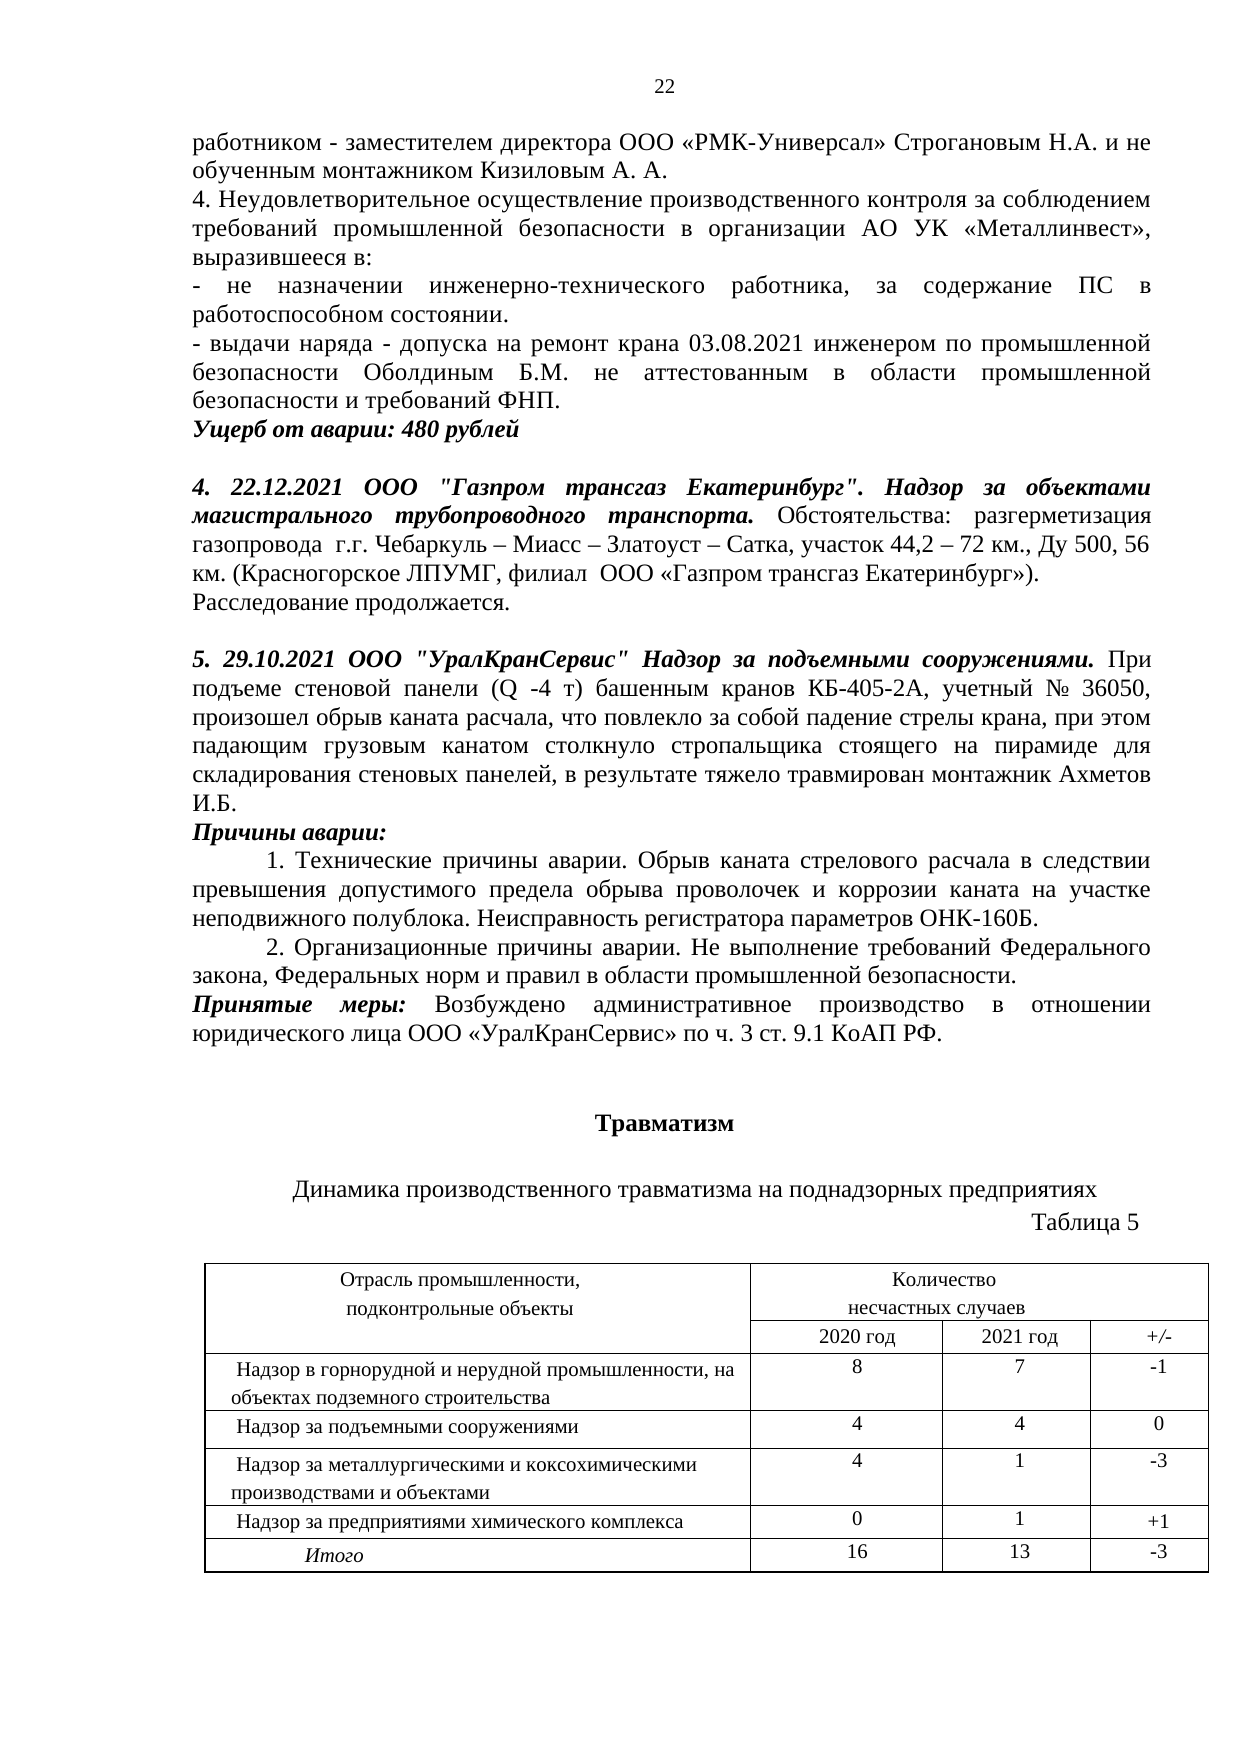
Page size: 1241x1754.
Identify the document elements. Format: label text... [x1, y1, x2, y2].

table_cell 0 [751, 1506, 942, 1538]
text Ущерб от аварии: 480 рублей [192, 414, 1153, 443]
table_cell 13 [943, 1539, 1090, 1571]
table_cell 7 [943, 1354, 1090, 1410]
table_cell 4 [943, 1411, 1090, 1447]
table_cell -3 [1091, 1539, 1208, 1571]
text Травматизм [177, 1108, 1152, 1137]
table_cell +1 [1091, 1506, 1208, 1538]
table_cell +/- [1091, 1321, 1208, 1353]
table_cell Надзор за металлургическими и коксохимическими производствами и объектами [206, 1449, 750, 1505]
text 4. Неудовлетворительное осуществление производственного контроля за соблюдением требований промышленной безопасности в организации АО УК «Металлинвест», выразившееся в: [192, 184, 1153, 270]
table_cell 16 [751, 1539, 942, 1571]
text Причины аварии: [192, 817, 1152, 845]
table_cell Надзор за подъемными сооружениями [206, 1411, 750, 1447]
text Принятые меры: Возбуждено административное производство в отношении юридического лица ООО «УралКранСервис» по ч. 3 ст. 9.1 КоАП РФ. [192, 989, 1152, 1047]
table_cell -1 [1091, 1354, 1208, 1410]
text 5. 29.10.2021 ООО "УралКранСервис" Надзор за подъемными сооружениями. При подъеме стеновой панели (Q -4 т) башенным кранов КБ-405-2А, учетный № 36050, произошел обрыв каната расчала, что повлекло за собой падение стрелы крана, при этом падающим грузовым канатом столкнуло стропальщика стоящего на пирамиде для складирования стеновых панелей, в результате тяжело травмирован монтажник Ахметов И.Б. [192, 644, 1152, 817]
table_cell 0 [1091, 1411, 1208, 1447]
text Динамика производственного травматизма на поднадзорных предприятиях [192, 1174, 1139, 1203]
table_cell 1 [943, 1506, 1090, 1538]
table_header Отрасль промышленности, подконтрольные объекты [206, 1264, 750, 1353]
text Таблица 5 [204, 1207, 1139, 1236]
text - выдачи наряда - допуска на ремонт крана 03.08.2021 инженером по промышленной безопасности Оболдиным Б.М. не аттестованным в области промышленной безопасности и требований ФНП. [192, 328, 1153, 414]
table_cell 1 [943, 1449, 1090, 1505]
table_cell 4 [751, 1411, 942, 1447]
table_cell 2020 год [751, 1321, 942, 1353]
text 4. 22.12.2021 ООО "Газпром трансгаз Екатеринбург". Надзор за объектами магистрального трубопроводного транспорта. Обстоятельства: разгерметизация газопровода г.г. Чебаркуль – Миасс – Златоуст – Сатка, участок 44,2 – 72 км., Ду 500, 56 км. (Красногорское ЛПУМГ, филиал ООО «Газпром трансгаз Екатеринбург»). [192, 472, 1152, 587]
text - не назначении инженерно-технического работника, за содержание ПС в работоспособном состоянии. [192, 270, 1153, 328]
table_cell Итого [206, 1539, 750, 1571]
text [192, 127, 1153, 184]
table_header Количество несчастных случаев [751, 1264, 1208, 1320]
table_cell Надзор за предприятиями химического комплекса [206, 1506, 750, 1538]
text 1. Технические причины аварии. Обрыв каната стрелового расчала в следствии превышения допустимого предела обрыва проволочек и коррозии каната на участке неподвижного полублока. Неисправность регистратора параметров ОНК-160Б. [192, 845, 1152, 932]
text Расследование продолжается. [192, 587, 1152, 615]
table_cell 2021 год [943, 1321, 1090, 1353]
table_cell 4 [751, 1449, 942, 1505]
table_cell Надзор в горнорудной и нерудной промышленности, на объектах подземного строительства [206, 1354, 750, 1410]
table_cell -3 [1091, 1449, 1208, 1505]
text 2. Организационные причины аварии. Не выполнение требований Федерального закона, Федеральных норм и правил в области промышленной безопасности. [192, 932, 1152, 989]
table_cell 8 [751, 1354, 942, 1410]
